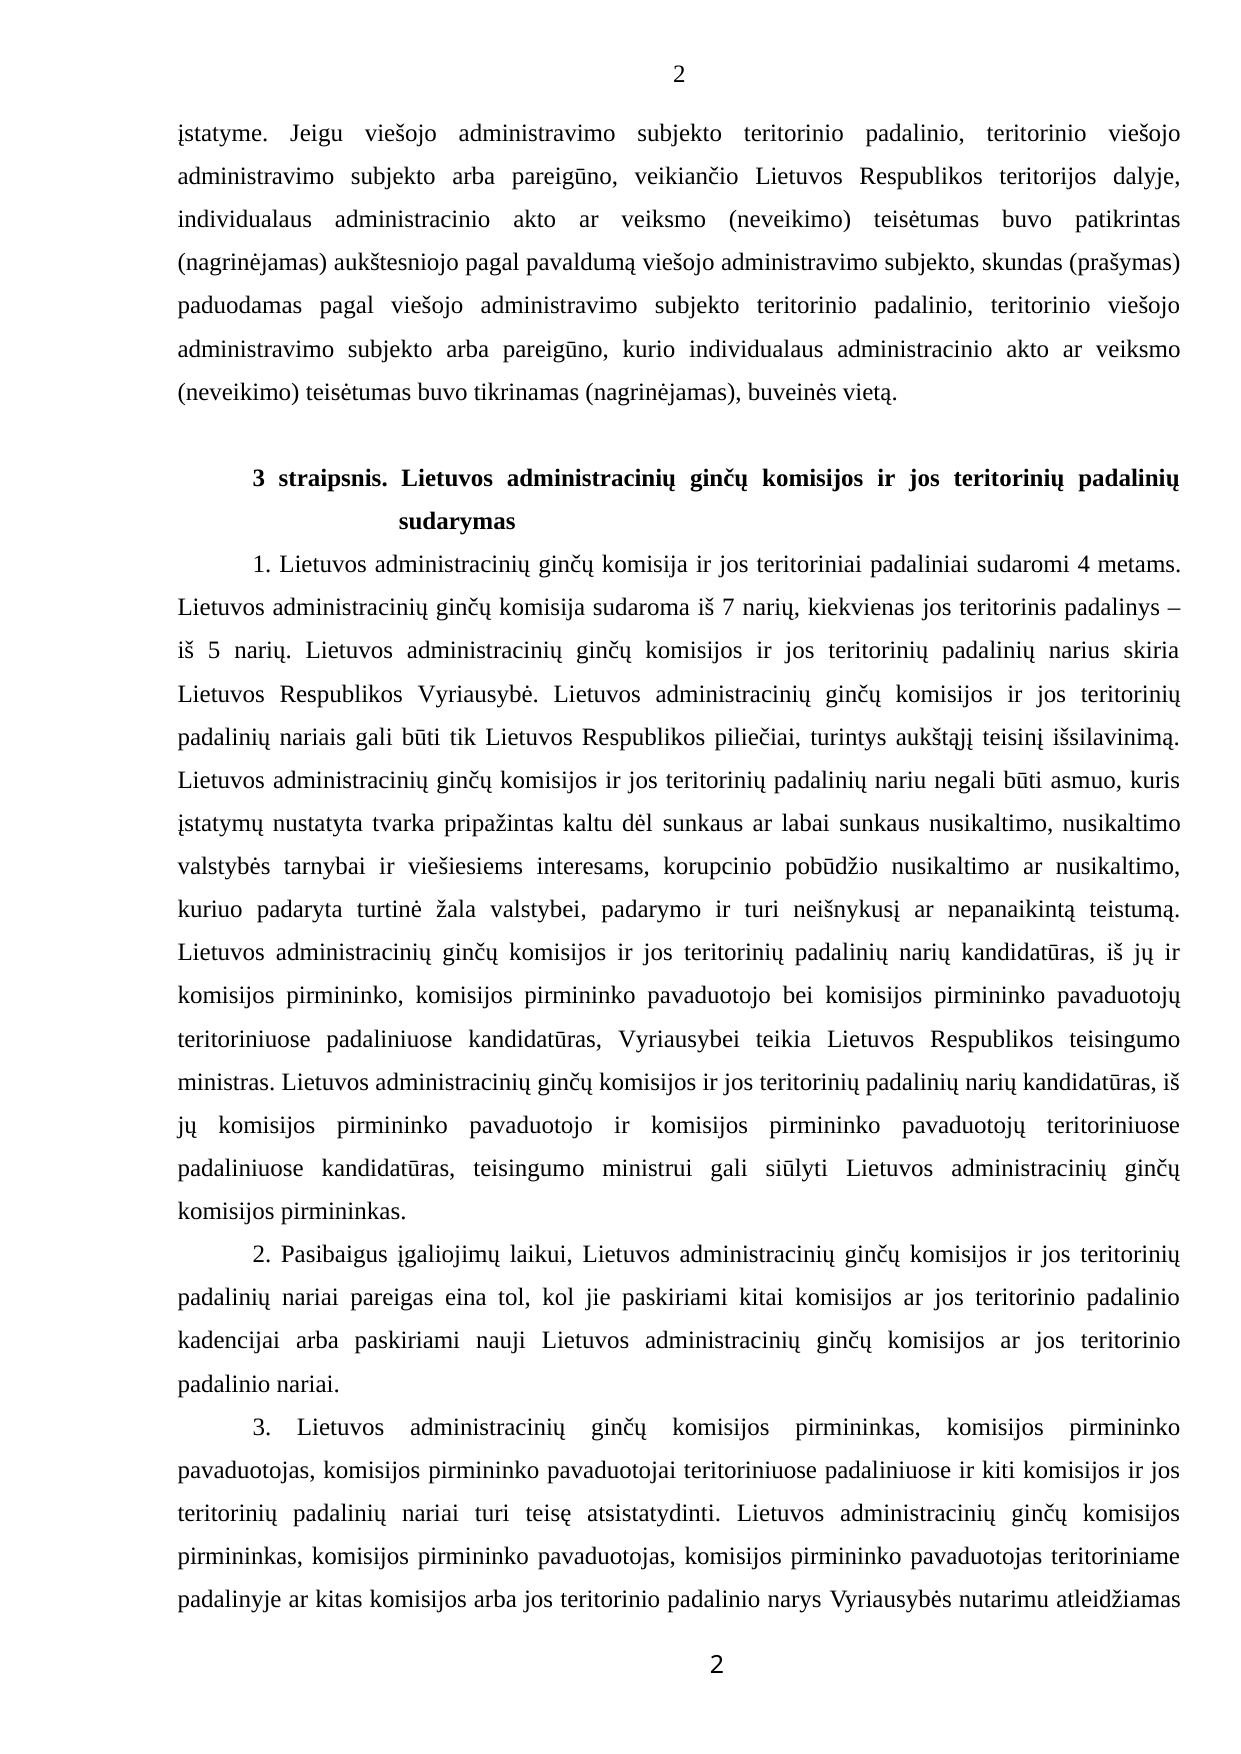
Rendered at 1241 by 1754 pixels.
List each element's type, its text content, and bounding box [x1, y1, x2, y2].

text 2. Pasibaigus įgaliojimų laikui, Lietuvos administracinių ginčų komisijos ir jos teritorinių padalinių nariai pareigas eina tol, kol jie paskiriami kitai komisijos ar jos teritorinio padalinio kadencijai arba paskiriami nauji Lietuvos administracinių ginčų komisijos ar jos teritorinio padalinio nariai. [177, 1239, 1181, 1397]
text 3 straipsnis. Lietuvos administracinių ginčų komisijos ir jos teritorinių padalinių sudarymas [252, 463, 1181, 535]
text 1. Lietuvos administracinių ginčų komisija ir jos teritoriniai padaliniai sudaromi 4 metams. Lietuvos administracinių ginčų komisija sudaroma iš 7 narių, kiekvienas jos teritorinis padalinys – iš 5 narių. Lietuvos administracinių ginčų komisijos ir jos teritorinių padalinių narius skiria Lietuvos Respublikos Vyriausybė. Lietuvos administracinių ginčų komisijos ir jos teritorinių padalinių nariais gali būti tik Lietuvos Respublikos piliečiai, turintys aukštąjį teisinį išsilavinimą. Lietuvos administracinių ginčų komisijos ir jos teritorinių padalinių nariu negali būti asmuo, kuris įstatymų nustatyta tvarka pripažintas kaltu dėl sunkaus ar labai sunkaus nusikaltimo, nusikaltimo valstybės tarnybai ir viešiesiems interesams, korupcinio pobūdžio nusikaltimo ar nusikaltimo, kuriuo padaryta turtinė žala valstybei, padarymo ir turi neišnykusį ar nepanaikintą teistumą. Lietuvos administracinių ginčų komisijos ir jos teritorinių padalinių narių kandidatūras, iš jų ir komisijos pirmininko, komisijos pirmininko pavaduotojo bei komisijos pirmininko pavaduotojų teritoriniuose padaliniuose kandidatūras, Vyriausybei teikia Lietuvos Respublikos teisingumo ministras. Lietuvos administracinių ginčų komisijos ir jos teritorinių padalinių narių kandidatūras, iš jų komisijos pirmininko pavaduotojo ir komisijos pirmininko pavaduotojų teritoriniuose padaliniuose kandidatūras, teisingumo ministrui gali siūlyti Lietuvos administracinių ginčų komisijos pirmininkas. [177, 549, 1181, 1225]
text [177, 1412, 1181, 1613]
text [177, 118, 1181, 406]
